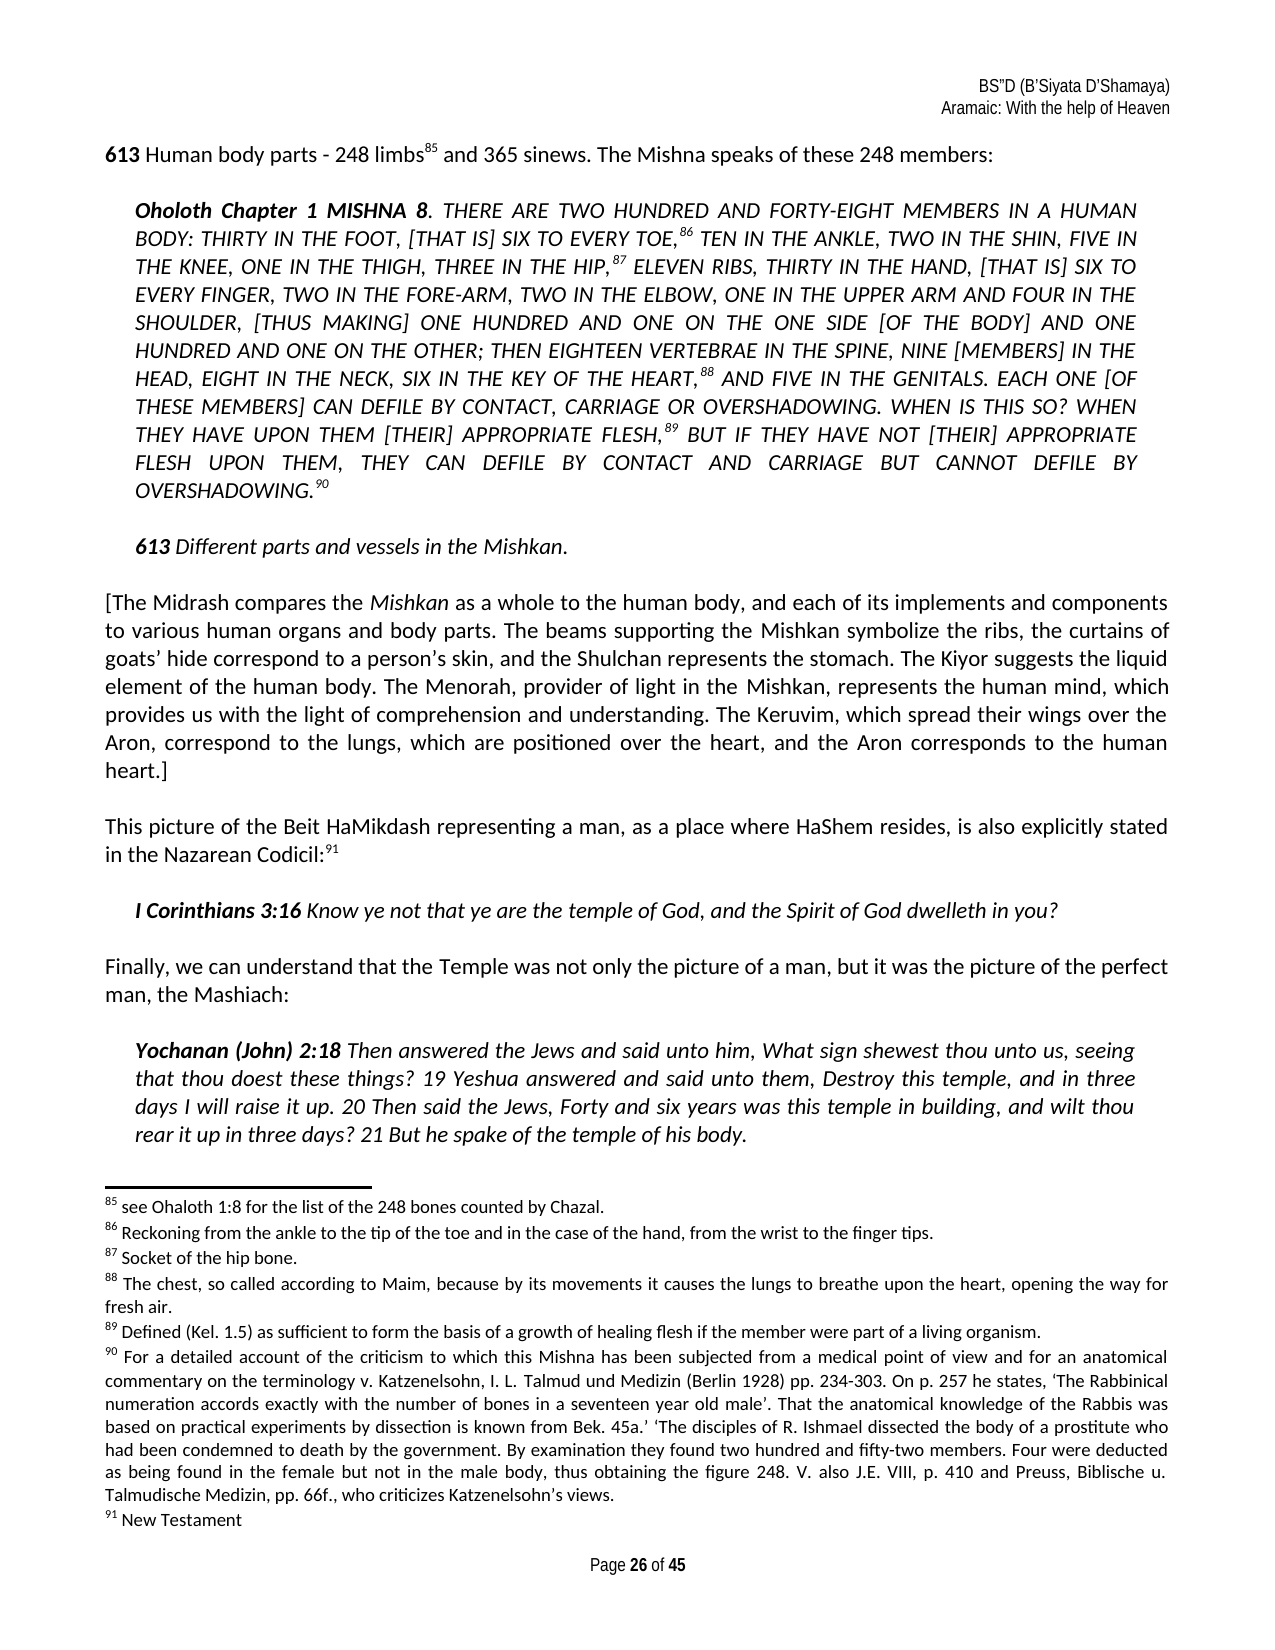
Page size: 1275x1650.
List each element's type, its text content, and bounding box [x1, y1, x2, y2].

text This picture of the Beit HaMikdash representing a man, as a place where HaShem resides, is also explicitly stated in the Nazarean Codicil: [105, 812, 1170, 868]
text 613 Different parts and vessels in the Mishkan. [135, 504, 1140, 560]
text [The Midrash compares the Mishkan as a whole to the human body, and each of its implements and components to various human organs and body parts. The beams supporting the Mishkan symbolize the ribs, the curtains of goats’ hide correspond to a person’s skin, and the Shulchan represents the stomach. The Kiyor suggests the liquid element of the human body. The Menorah, provider of light in the Mishkan, represents the human mind, which provides us with the light of comprehension and understanding. The Keruvim, which spread their wings over the Aron, correspond to the lungs, which are positioned over the heart, and the Aron corresponds to the human heart.] [105, 588, 1170, 784]
text 613 Human body parts - 248 limbs and 365 sinews. The Mishna speaks of these 248 members: [105, 140, 1170, 168]
text Finally, we can understand that the Temple was not only the picture of a man, but it was the picture of the perfect man, the Mashiach: [105, 952, 1170, 1008]
text I Corinthians 3:16 Know ye not that ye are the temple of God, and the Spirit of God dwelleth in you? [135, 896, 1140, 924]
text Oholoth Chapter 1 MISHNA 8. THERE ARE TWO HUNDRED AND FORTY-EIGHT MEMBERS IN A HUMAN BODY: THIRTY IN THE FOOT, [THAT IS] SIX TO EVERY TOE, TEN IN THE ANKLE, TWO IN THE SHIN, FIVE IN THE KNEE, ONE IN THE THIGH, THREE IN THE HIP, ELEVEN RIBS, THIRTY IN THE HAND, [THAT IS] SIX TO EVERY FINGER, TWO IN THE FORE-ARM, TWO IN THE ELBOW, ONE IN THE UPPER ARM AND FOUR IN THE SHOULDER, [THUS MAKING] ONE HUNDRED AND ONE ON THE ONE SIDE [OF THE BODY] AND ONE HUNDRED AND ONE ON THE OTHER; THEN EIGHTEEN VERTEBRAE IN THE SPINE, NINE [MEMBERS] IN THE HEAD, EIGHT IN THE NECK, SIX IN THE KEY OF THE HEART, AND FIVE IN THE GENITALS. EACH ONE [OF THESE MEMBERS] CAN DEFILE BY CONTACT, CARRIAGE OR OVERSHADOWING. WHEN IS THIS SO? WHEN THEY HAVE UPON THEM [THEIR] APPROPRIATE FLESH, BUT IF THEY HAVE NOT [THEIR] APPROPRIATE FLESH UPON THEM, THEY CAN DEFILE BY CONTACT AND CARRIAGE BUT CANNOT DEFILE BY OVERSHADOWING. [135, 196, 1140, 504]
text Yochanan (John) 2:18 Then answered the Jews and said unto him, What sign shewest thou unto us, seeing that thou doest these things? 19 Yeshua answered and said unto them, Destroy this temple, and in three days I will raise it up. 20 Then said the Jews, Forty and six years was this temple in building, and wilt thou rear it up in three days? 21 But he spake of the temple of his body. [135, 1036, 1140, 1148]
